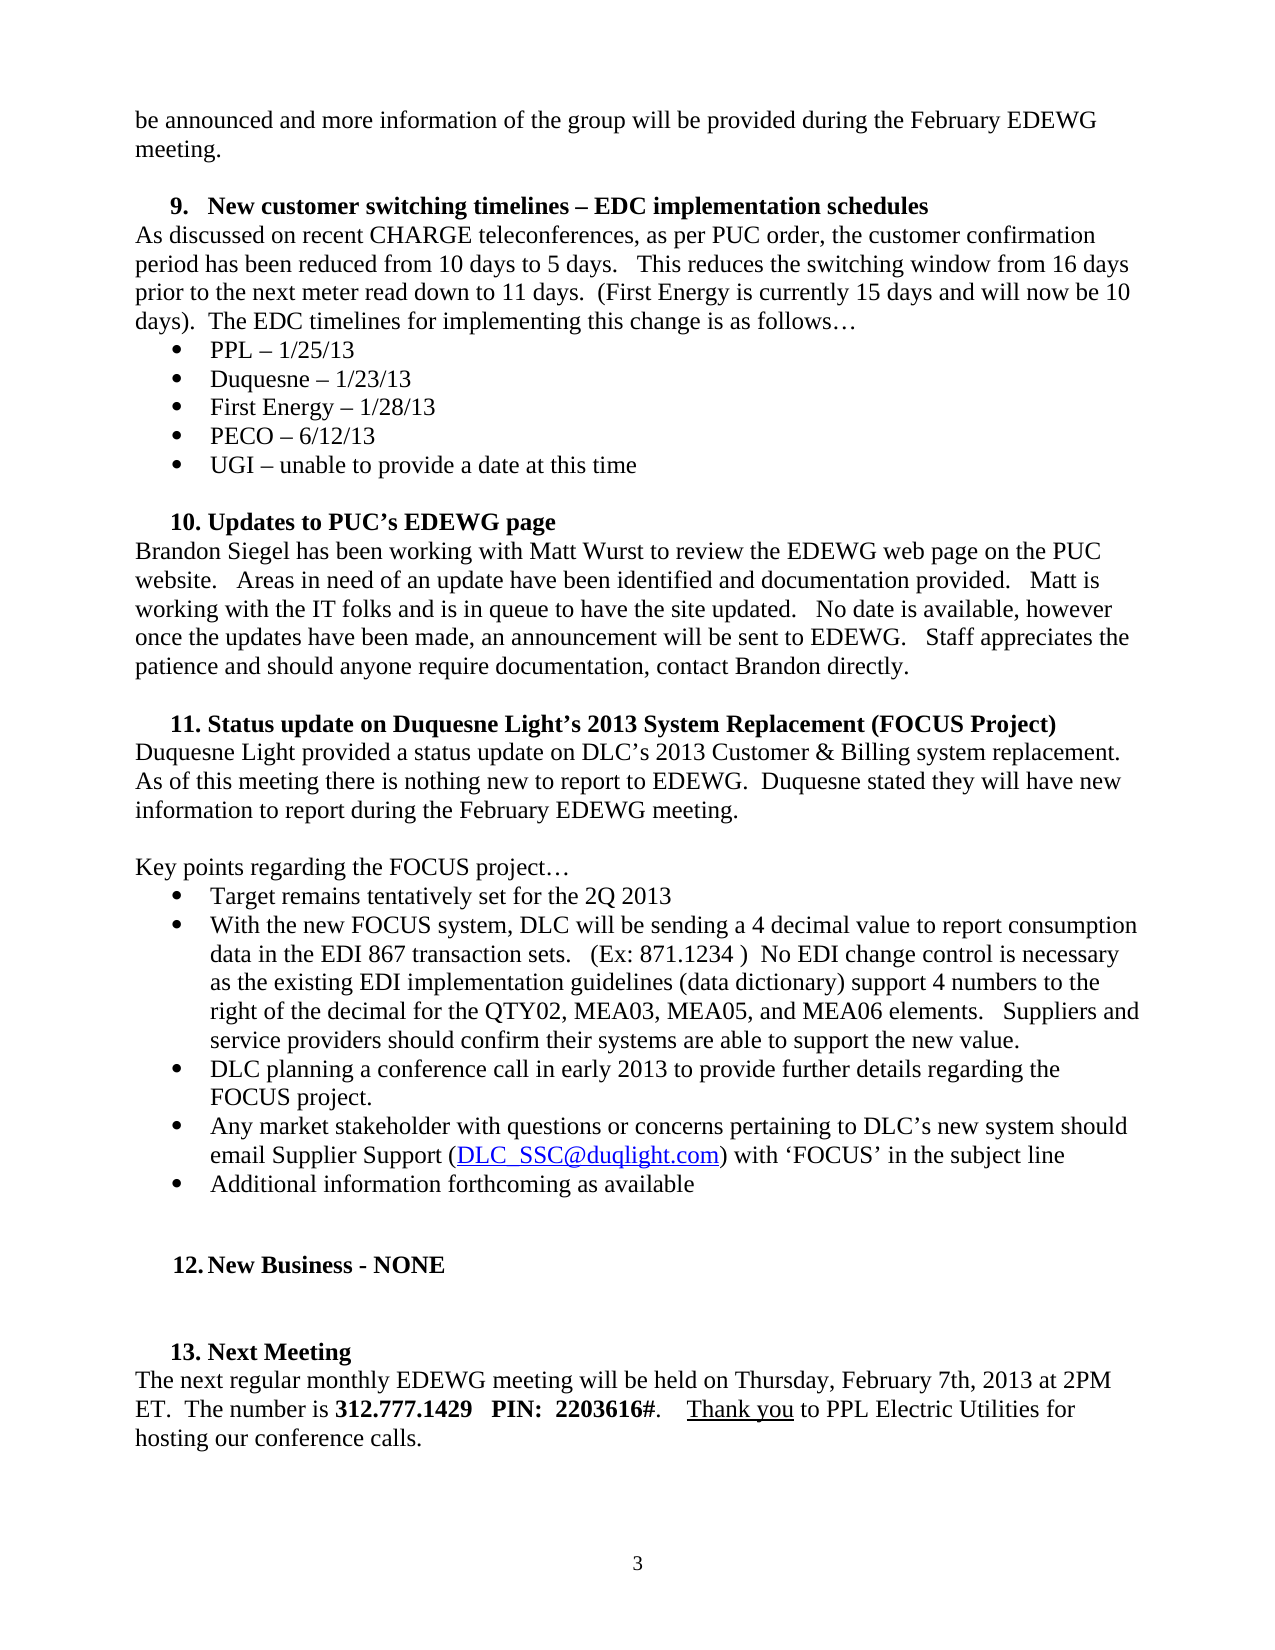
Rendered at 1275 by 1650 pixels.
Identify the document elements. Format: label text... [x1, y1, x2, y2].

list Any market stakeholder with questions or concerns pertaining to DLC’s new system should email Supplier Support (DLC_SSC@duqlight.com) with ‘FOCUS’ in the subject line [172, 1111, 1140, 1169]
list Additional information forthcoming as available [172, 1169, 1140, 1197]
text Brandon Siegel has been working with Matt Wurst to review the EDEWG web page on the PUC website. Areas in need of an update have been identified and documentation provided. Matt is working with the IT folks and is in queue to have the site updated. No date is available, however once the updates have been made, an announcement will be sent to EDEWG. Staff appreciates the patience and should anyone require documentation, contact Brandon directly. [135, 536, 1140, 680]
subtitle Next Meeting [170, 1337, 1140, 1365]
list UGI – unable to provide a date at this time [172, 450, 1140, 479]
list Duquesne – 1/23/13 [172, 364, 1140, 392]
subtitle Status update on Duquesne Light’s 2013 System Replacement (FOCUS Project) [170, 709, 1140, 737]
subtitle New Business - NONE [172, 1250, 1140, 1279]
subtitle New customer switching timelines – EDC implementation schedules [170, 191, 1140, 220]
subtitle Updates to PUC’s EDEWG page [170, 507, 1140, 536]
list PECO – 6/12/13 [172, 421, 1140, 450]
list With the new FOCUS system, DLC will be sending a 4 decimal value to report consumption data in the EDI 867 transaction sets. (Ex: 871.1234 ) No EDI change control is necessary as the existing EDI implementation guidelines (data dictionary) support 4 numbers to the right of the decimal for the QTY02, MEA03, MEA05, and MEA06 elements. Suppliers and service providers should confirm their systems are able to support the new value. [172, 910, 1140, 1054]
text As discussed on recent CHARGE teleconferences, as per PUC order, the customer confirmation period has been reduced from 10 days to 5 days. This reduces the switching window from 16 days prior to the next meter read down to 11 days. (First Energy is currently 15 days and will now be 10 days). The EDC timelines for implementing this change is as follows… [135, 220, 1140, 335]
list First Energy – 1/28/13 [172, 392, 1140, 421]
list PPL – 1/25/13 [172, 335, 1140, 364]
text The next regular monthly EDEWG meeting will be held on Thursday, February 7th, 2013 at 2PM ET. The number is 312.777.1429 PIN: 2203616#. Thank you to PPL Electric Utilities for hosting our conference calls. [135, 1365, 1140, 1452]
text Key points regarding the FOCUS project… [135, 852, 1140, 881]
list DLC planning a conference call in early 2013 to provide further details regarding the FOCUS project. [172, 1054, 1140, 1111]
list Target remains tentatively set for the 2Q 2013 [172, 881, 1140, 910]
text Duquesne Light provided a status update on DLC’s 2013 Customer & Billing system replacement. As of this meeting there is nothing new to report to EDEWG. Duquesne stated they will have new information to report during the February EDEWG meeting. [135, 737, 1140, 824]
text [135, 105, 1140, 162]
